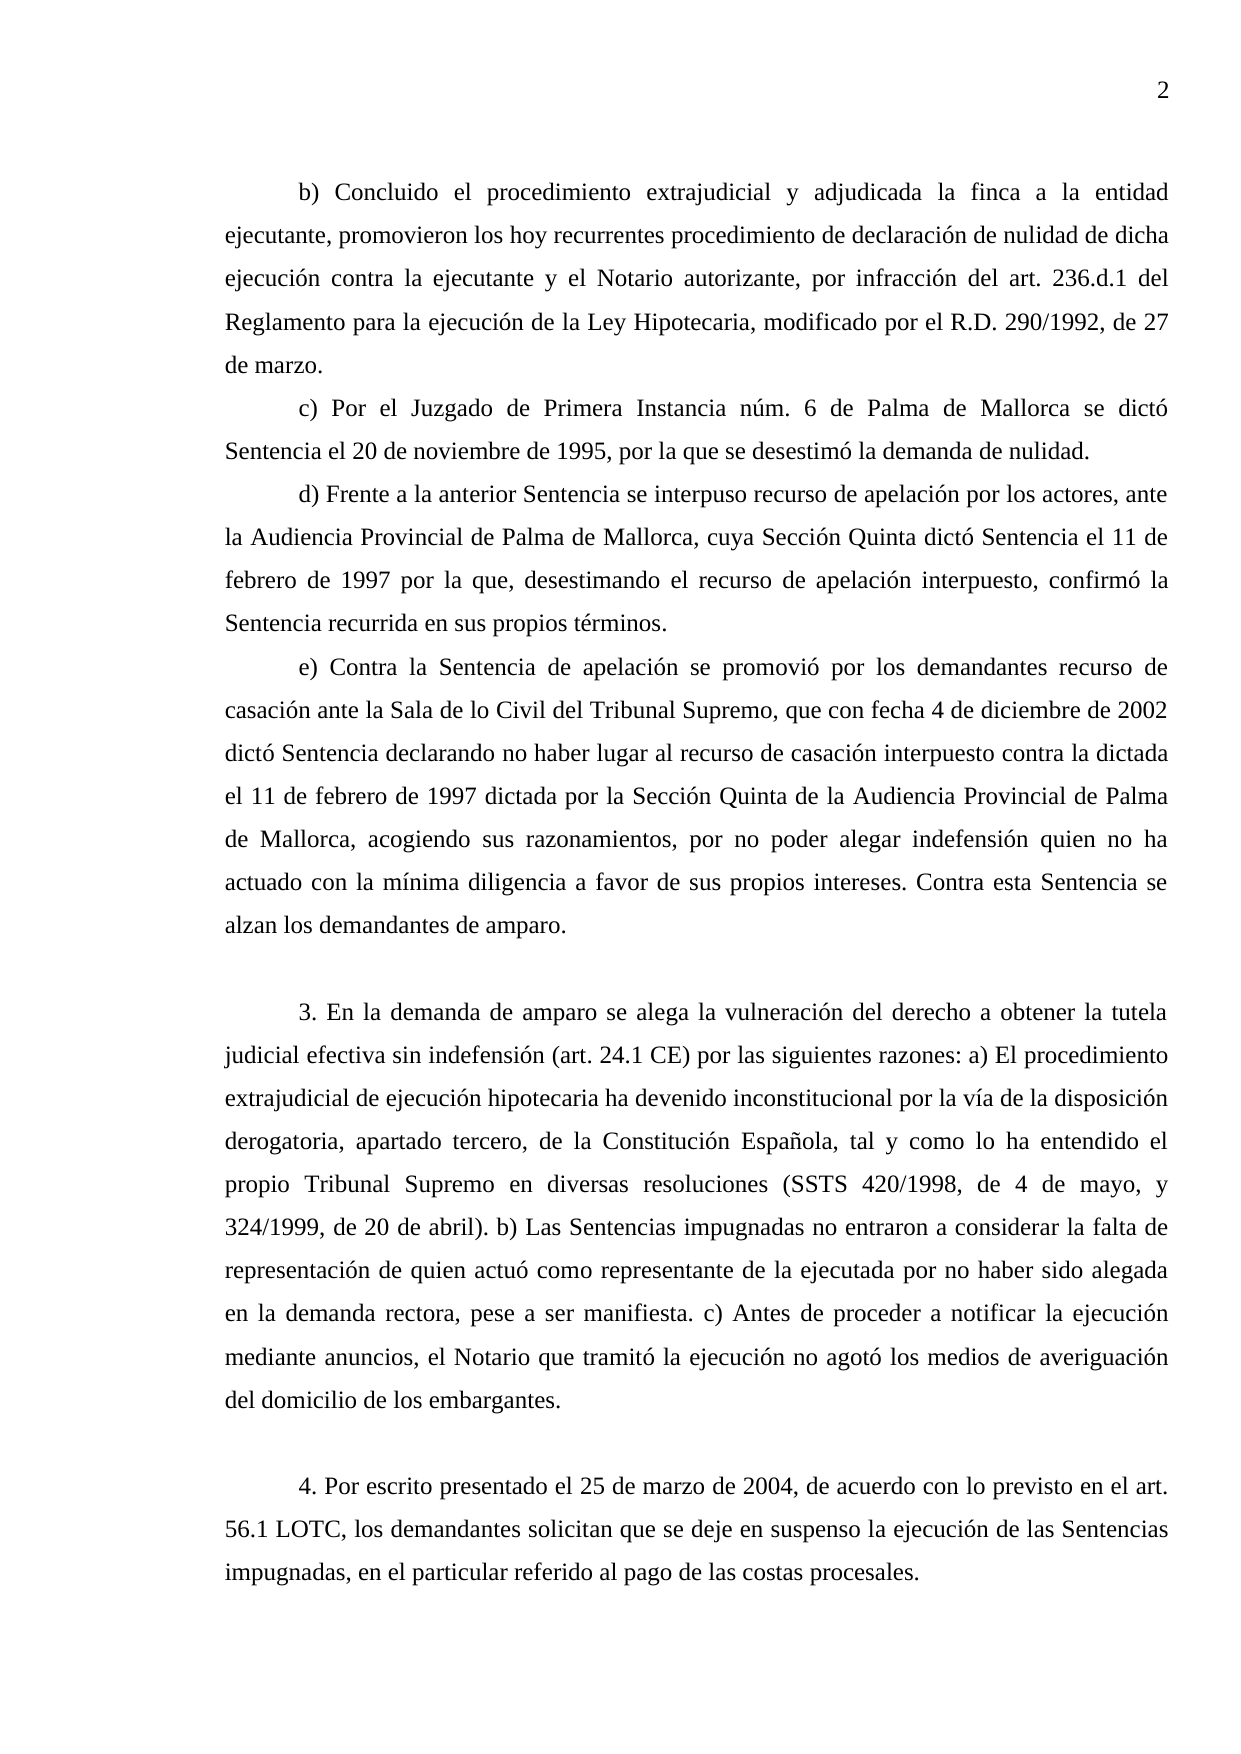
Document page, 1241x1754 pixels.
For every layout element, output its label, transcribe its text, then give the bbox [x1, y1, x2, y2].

text e) Contra la Sentencia de apelación se promovió por los demandantes recurso de casación ante la Sala de lo Civil del Tribunal Supremo, que con fecha 4 de diciembre de 2002 dictó Sentencia declarando no haber lugar al recurso de casación interpuesto contra la dictada el 11 de febrero de 1997 dictada por la Sección Quinta de la Audiencia Provincial de Palma de Mallorca, acogiendo sus razonamientos, por no poder alegar indefensión quien no ha actuado con la mínima diligencia a favor de sus propios intereses. Contra esta Sentencia se alzan los demandantes de amparo. [224, 652, 1169, 939]
text 4. Por escrito presentado el 25 de marzo de 2004, de acuerdo con lo previsto en el art. 56.1 LOTC, los demandantes solicitan que se deje en suspenso la ejecución de las Sentencias impugnadas, en el particular referido al pago de las costas procesales. [224, 1471, 1169, 1586]
text 3. En la demanda de amparo se alega la vulneración del derecho a obtener la tutela judicial efectiva sin indefensión (art. 24.1 CE) por las siguientes razones: a) El procedimiento extrajudicial de ejecución hipotecaria ha devenido inconstitucional por la vía de la disposición derogatoria, apartado tercero, de la Constitución Española, tal y como lo ha entendido el propio Tribunal Supremo en diversas resoluciones (SSTS 420/1998, de 4 de mayo, y 324/1999, de 20 de abril). b) Las Sentencias impugnadas no entraron a considerar la falta de representación de quien actuó como representante de la ejecutada por no haber sido alegada en la demanda rectora, pese a ser manifiesta. c) Antes de proceder a notificar la ejecución mediante anuncios, el Notario que tramitó la ejecución no agotó los medios de averiguación del domicilio de los embargantes. [224, 997, 1169, 1413]
text d) Frente a la anterior Sentencia se interpuso recurso de apelación por los actores, ante la Audiencia Provincial de Palma de Mallorca, cuya Sección Quinta dictó Sentencia el 11 de febrero de 1997 por la que, desestimando el recurso de apelación interpuesto, confirmó la Sentencia recurrida en sus propios términos. [224, 479, 1169, 637]
text c) Por el Juzgado de Primera Instancia núm. 6 de Palma de Mallorca se dictó Sentencia el 20 de noviembre de 1995, por la que se desestimó la demanda de nulidad. [224, 393, 1169, 465]
text b) Concluido el procedimiento extrajudicial y adjudicada la finca a la entidad ejecutante, promovieron los hoy recurrentes procedimiento de declaración de nulidad de dicha ejecución contra la ejecutante y el Notario autorizante, por infracción del art. 236.d.1 del Reglamento para la ejecución de la Ley Hipotecaria, modificado por el R.D. 290/1992, de 27 de marzo. [224, 177, 1169, 378]
